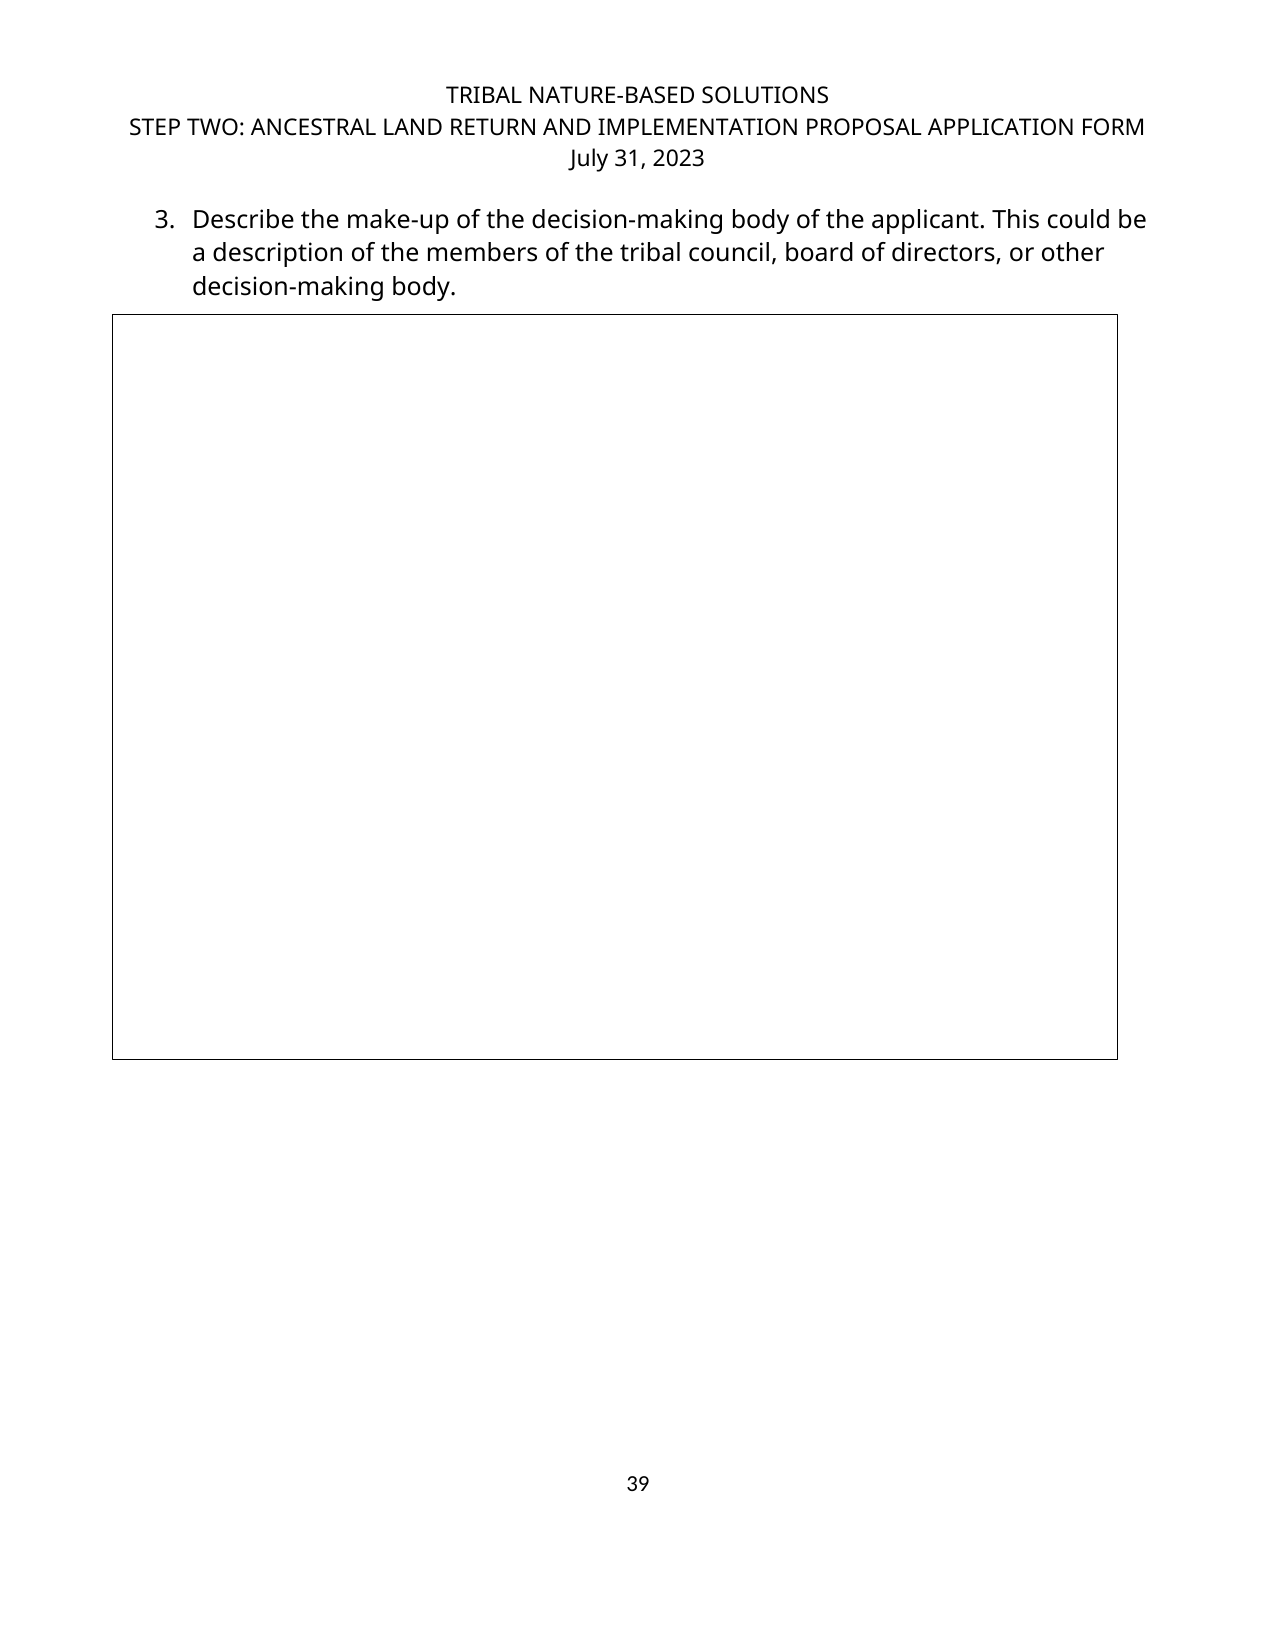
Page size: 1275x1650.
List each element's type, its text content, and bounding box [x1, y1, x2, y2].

list Describe the make-up of the decision-making body of the applicant. This could be a description of the members of the tribal council, board of directors, or other decision-making body. [154, 201, 1151, 302]
